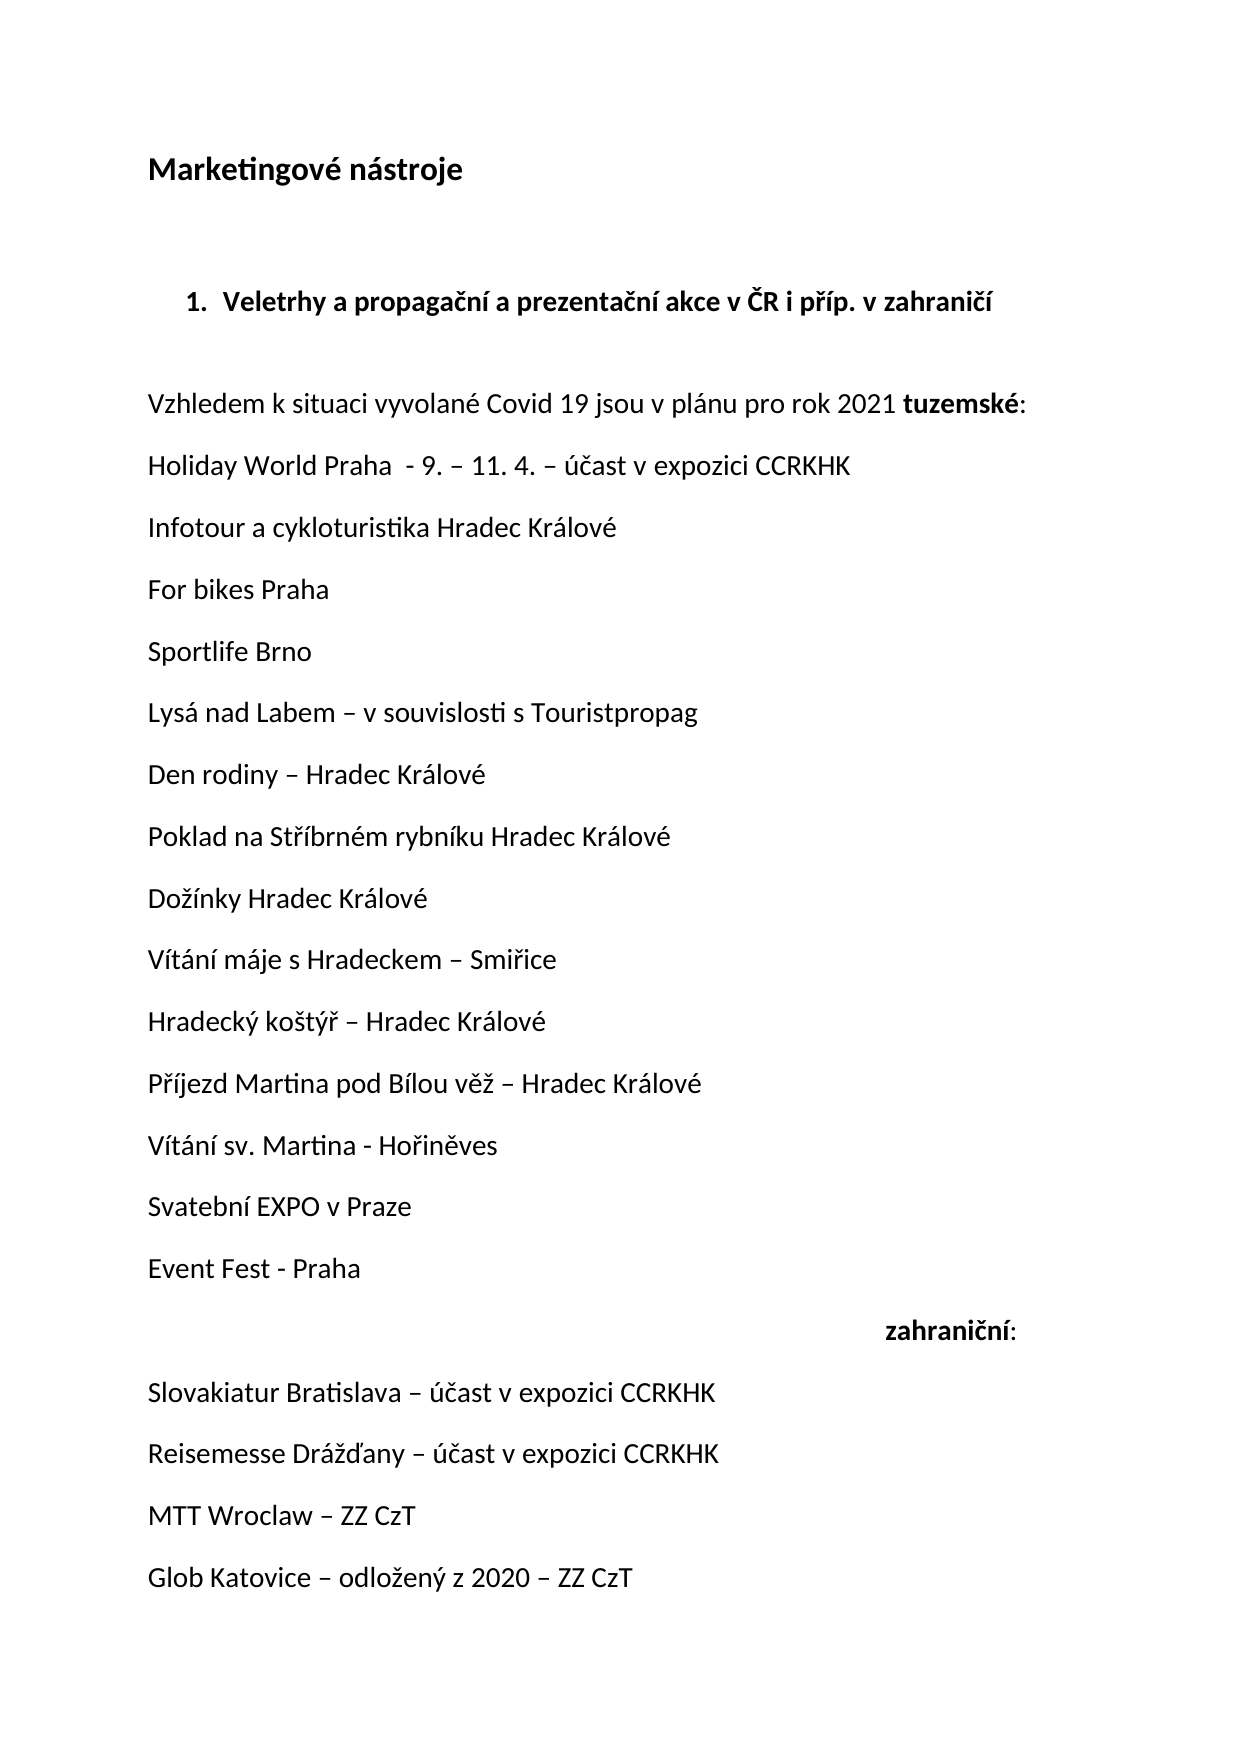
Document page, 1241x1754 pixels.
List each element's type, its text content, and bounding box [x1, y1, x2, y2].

text Dožínky Hradec Králové [148, 880, 1093, 915]
text Poklad na Stříbrném rybníku Hradec Králové [148, 818, 1093, 853]
text Lysá nad Labem – v souvislosti s Touristpropag [148, 694, 1093, 730]
text Hradecký koštýř – Hradec Králové [148, 1003, 1093, 1039]
text MTT Wroclaw – ZZ CzT [148, 1497, 1093, 1533]
text Reisemesse Drážďany – účast v expozici CCRKHK [148, 1436, 1093, 1471]
text Vzhledem k situaci vyvolané Covid 19 jsou v plánu pro rok 2021 tuzemské: [148, 386, 1093, 421]
text Event Fest - Praha [148, 1250, 1093, 1286]
text Vítání máje s Hradeckem – Smiřice [148, 941, 1093, 977]
text Holiday World Praha - 9. – 11. 4. – účast v expozici CCRKHK [148, 447, 1093, 483]
text Den rodiny – Hradec Králové [148, 756, 1093, 792]
text Svatební EXPO v Praze [148, 1188, 1093, 1224]
text For bikes Praha [148, 571, 1093, 606]
text Glob Katovice – odložený z 2020 – ZZ CzT [148, 1559, 1093, 1595]
text Sportlife Brno [148, 633, 1093, 668]
text Slovakiatur Bratislava – účast v expozici CCRKHK [148, 1374, 1093, 1409]
text Infotour a cykloturistika Hradec Králové [148, 509, 1093, 545]
text Příjezd Martina pod Bílou věž – Hradec Králové [148, 1065, 1093, 1101]
text Vítání sv. Martina - Hořiněves [148, 1127, 1093, 1162]
text zahraniční: [811, 1312, 1093, 1348]
text Marketingové nástroje [148, 148, 1093, 188]
list Veletrhy a propagační a prezentační akce v ČR i příp. v zahraničí [185, 283, 1093, 318]
